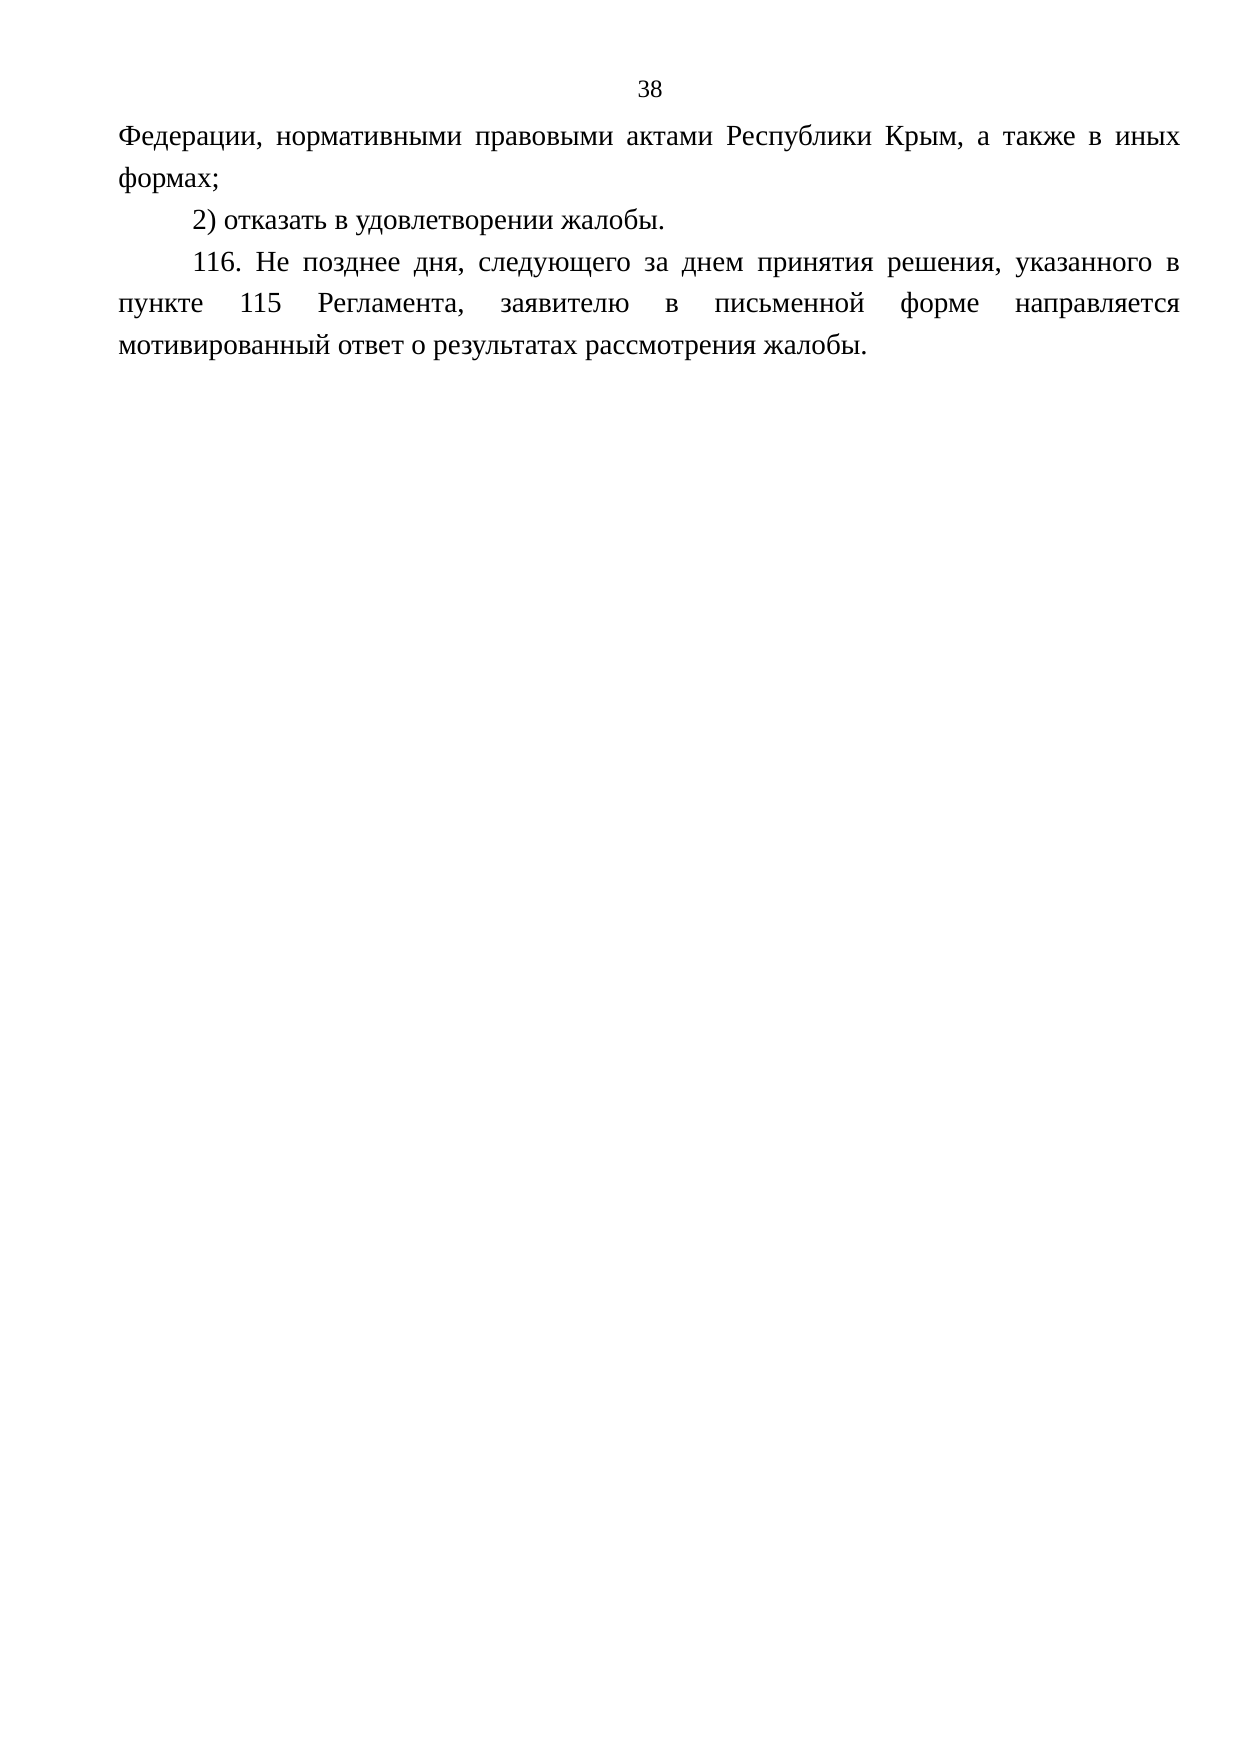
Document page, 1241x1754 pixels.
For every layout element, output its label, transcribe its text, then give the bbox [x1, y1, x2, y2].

text 2) отказать в удовлетворении жалобы. [118, 202, 1181, 235]
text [118, 118, 1181, 193]
text 116. Не позднее дня, следующего за днем принятия решения, указанного в пункте 115 Регламента, заявителю в письменной форме направляется мотивированный ответ о результатах рассмотрения жалобы. [118, 244, 1181, 361]
